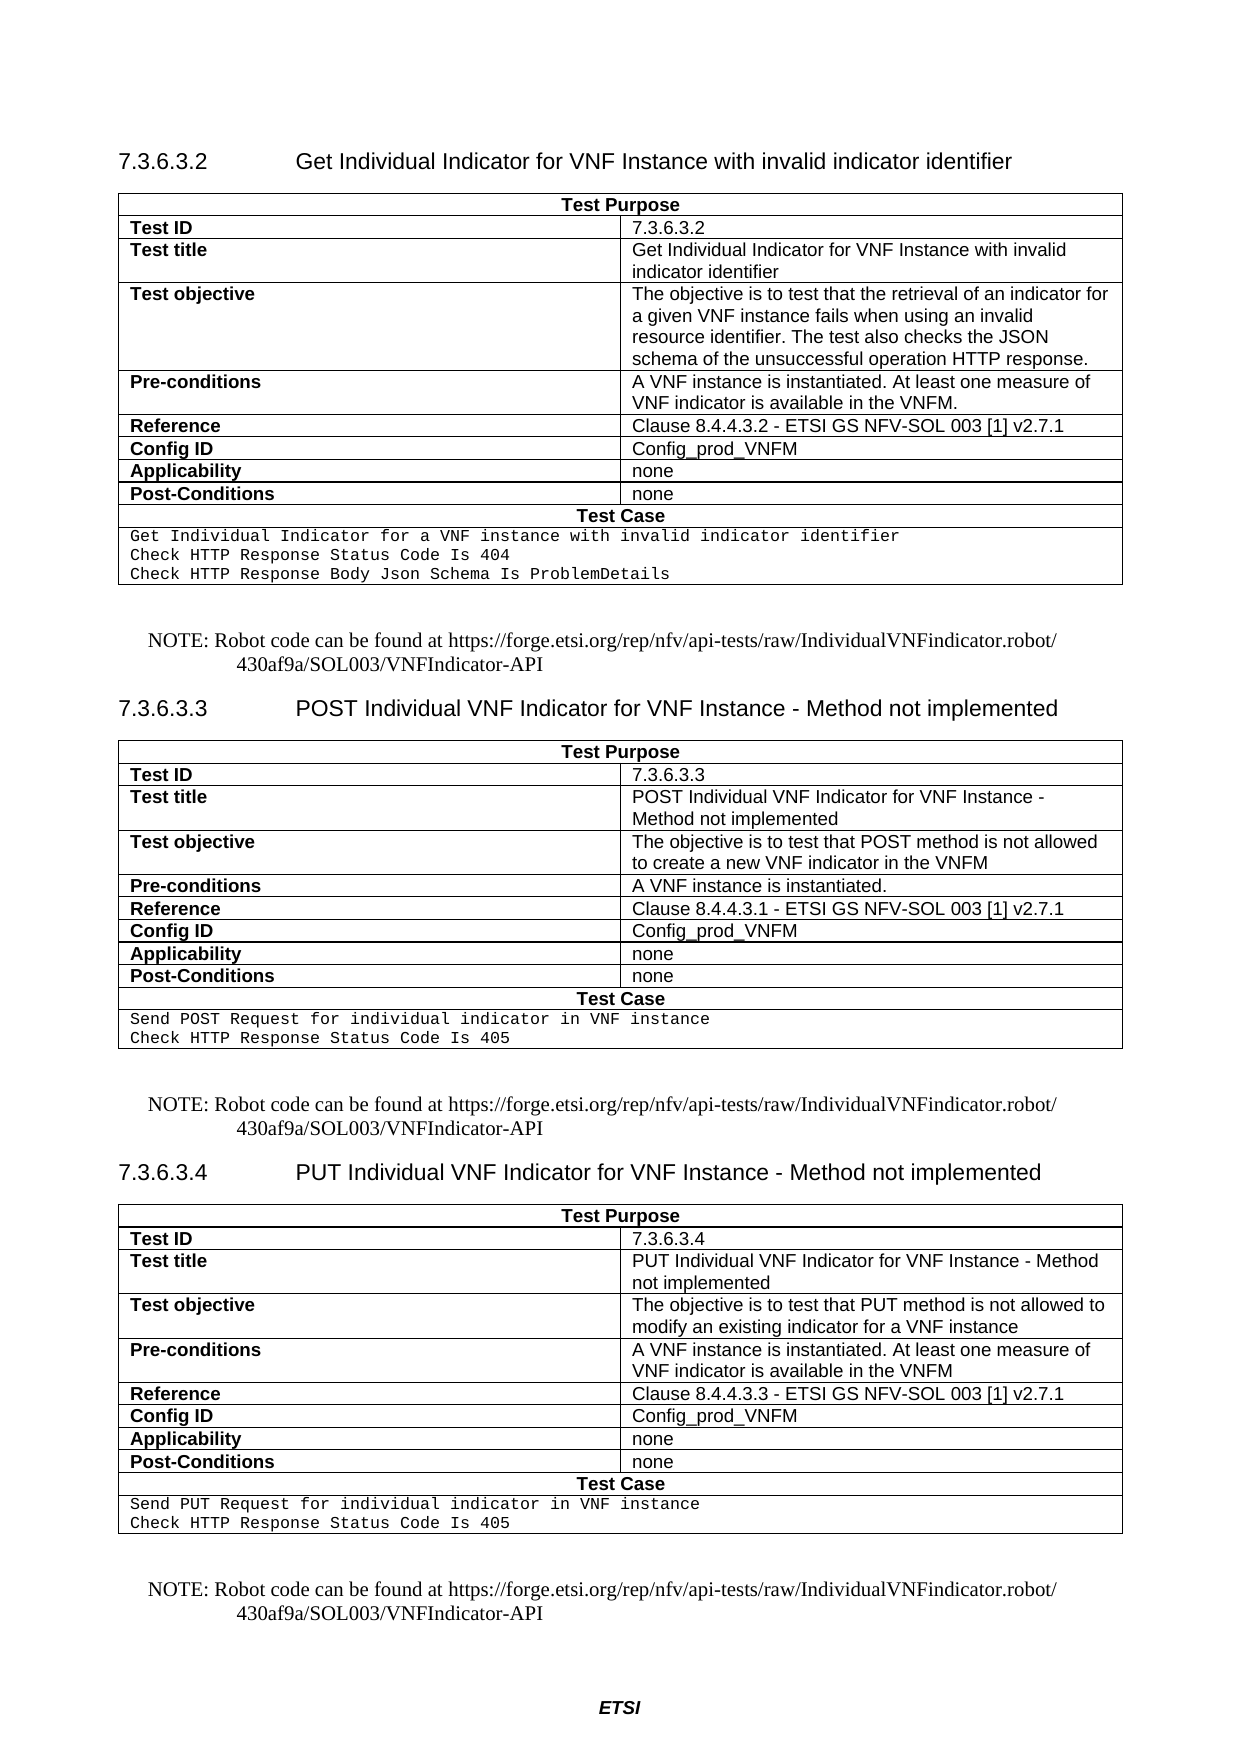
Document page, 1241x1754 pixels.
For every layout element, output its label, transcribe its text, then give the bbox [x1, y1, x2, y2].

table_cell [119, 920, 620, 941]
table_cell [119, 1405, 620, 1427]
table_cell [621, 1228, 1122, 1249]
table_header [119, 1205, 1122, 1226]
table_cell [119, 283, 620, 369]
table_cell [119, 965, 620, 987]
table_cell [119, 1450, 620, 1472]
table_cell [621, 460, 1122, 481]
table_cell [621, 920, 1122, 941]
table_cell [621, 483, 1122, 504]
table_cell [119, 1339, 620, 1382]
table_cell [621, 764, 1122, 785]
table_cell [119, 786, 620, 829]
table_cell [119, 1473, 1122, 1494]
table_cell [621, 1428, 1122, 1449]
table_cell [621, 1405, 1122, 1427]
subtitle 7.3.6.3.2 Get Individual Indicator for VNF Instance with invalid indicator identifier [118, 148, 1122, 174]
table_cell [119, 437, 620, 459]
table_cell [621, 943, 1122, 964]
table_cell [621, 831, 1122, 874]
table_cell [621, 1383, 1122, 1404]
subtitle 7.3.6.3.3 POST Individual VNF Indicator for VNF Instance - Method not implemented [118, 695, 1122, 721]
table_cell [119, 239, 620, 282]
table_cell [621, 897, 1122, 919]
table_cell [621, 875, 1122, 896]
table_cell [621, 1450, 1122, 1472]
text NOTE: Robot code can be found at https://forge.etsi.org/rep/nfv/api-tests/raw/IndividualVNFindicator.robot/430af9a/SOL003/VNFIndicator-API [148, 1577, 1122, 1625]
text NOTE: Robot code can be found at https://forge.etsi.org/rep/nfv/api-tests/raw/IndividualVNFindicator.robot/430af9a/SOL003/VNFIndicator-API [148, 1092, 1122, 1140]
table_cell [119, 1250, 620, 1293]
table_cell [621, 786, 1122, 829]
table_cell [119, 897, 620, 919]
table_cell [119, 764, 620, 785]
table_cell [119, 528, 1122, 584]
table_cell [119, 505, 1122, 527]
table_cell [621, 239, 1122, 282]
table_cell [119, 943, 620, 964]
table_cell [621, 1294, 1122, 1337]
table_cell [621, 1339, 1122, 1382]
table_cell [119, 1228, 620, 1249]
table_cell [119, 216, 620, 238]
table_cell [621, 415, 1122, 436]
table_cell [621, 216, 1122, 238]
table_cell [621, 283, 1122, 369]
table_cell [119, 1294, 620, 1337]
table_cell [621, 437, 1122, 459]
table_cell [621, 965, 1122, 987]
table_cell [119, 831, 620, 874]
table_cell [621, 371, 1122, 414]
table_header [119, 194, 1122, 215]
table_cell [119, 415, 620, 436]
subtitle 7.3.6.3.4 PUT Individual VNF Indicator for VNF Instance - Method not implemented [118, 1159, 1122, 1185]
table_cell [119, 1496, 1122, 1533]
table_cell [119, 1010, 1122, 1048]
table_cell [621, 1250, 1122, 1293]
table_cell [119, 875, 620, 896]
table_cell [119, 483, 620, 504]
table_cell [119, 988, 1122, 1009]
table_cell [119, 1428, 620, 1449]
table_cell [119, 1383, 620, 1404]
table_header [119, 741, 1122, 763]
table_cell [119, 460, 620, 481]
text NOTE: Robot code can be found at https://forge.etsi.org/rep/nfv/api-tests/raw/IndividualVNFindicator.robot/430af9a/SOL003/VNFIndicator-API [148, 628, 1122, 676]
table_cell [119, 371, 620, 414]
